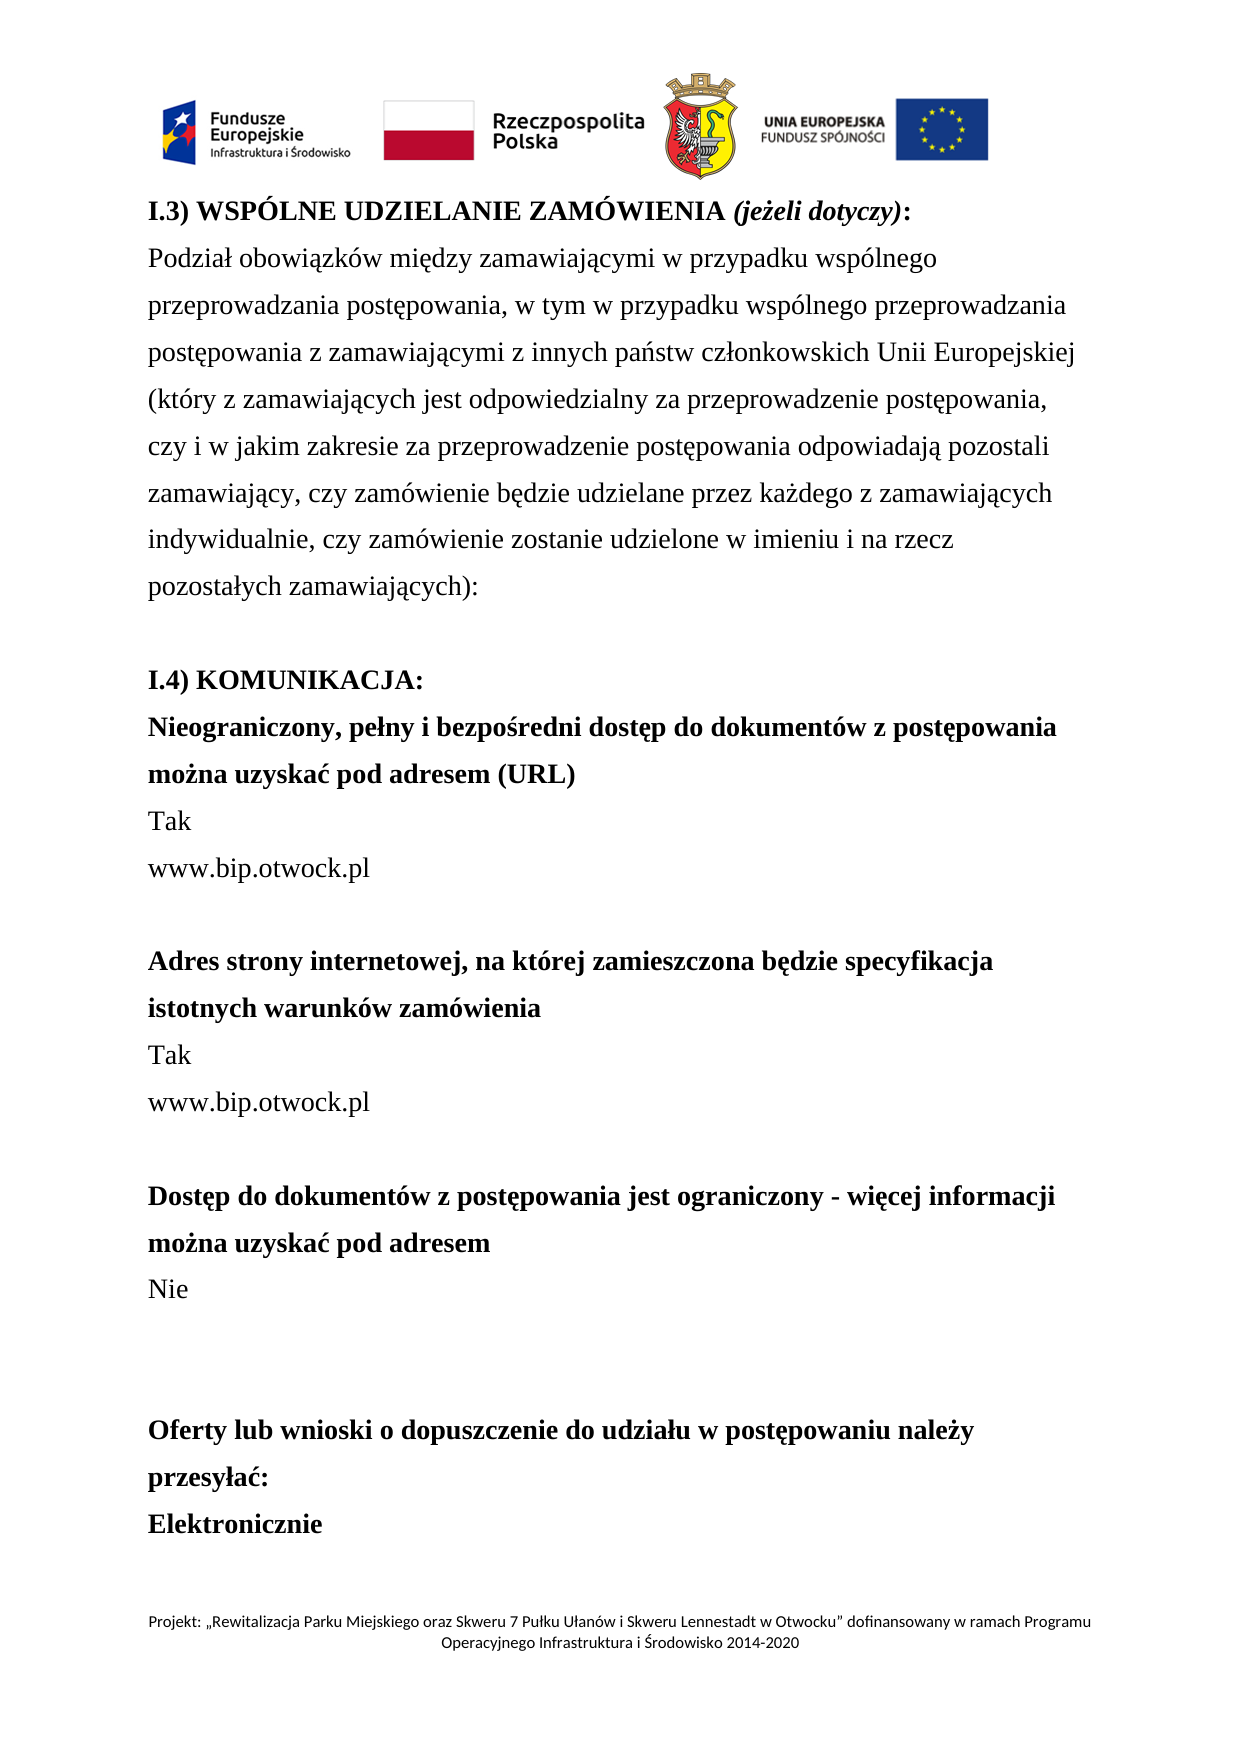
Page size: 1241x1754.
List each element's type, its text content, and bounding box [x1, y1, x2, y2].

text Oferty lub wnioski o dopuszczenie do udziału w postępowaniu należy przesyłać: Elektronicznie [148, 1352, 1093, 1539]
text Podział obowiązków między zamawiającymi w przypadku wspólnego przeprowadzania postępowania, w tym w przypadku wspólnego przeprowadzania postępowania z zamawiającymi z innych państw członkowskich Unii Europejskiej (który z zamawiających jest odpowiedzialny za przeprowadzenie postępowania, czy i w jakim zakresie za przeprowadzenie postępowania odpowiadają pozostali zamawiający, czy zamówienie będzie udzielane przez każdego z zamawiających indywidualnie, czy zamówienie zostanie udzielone w imieniu i na rzecz pozostałych zamawiających): [148, 227, 1093, 649]
picture [147, 73, 1010, 180]
text Tak www.bip.otwock.pl [148, 1024, 1093, 1117]
text I.3) WSPÓLNE UDZIELANIE ZAMÓWIENIA (jeżeli dotyczy): [148, 180, 1093, 227]
text I.4) KOMUNIKACJA: Nieograniczony, pełny i bezpośredni dostęp do dokumentów z postępowania można uzyskać pod adresem (URL) [148, 649, 1093, 789]
text Tak www.bip.otwock.pl [148, 789, 1093, 883]
text Adres strony internetowej, na której zamieszczona będzie specyfikacja istotnych warunków zamówienia [148, 883, 1093, 1024]
text Nie [148, 1258, 1093, 1352]
text Dostęp do dokumentów z postępowania jest ograniczony - więcej informacji można uzyskać pod adresem [148, 1117, 1093, 1258]
